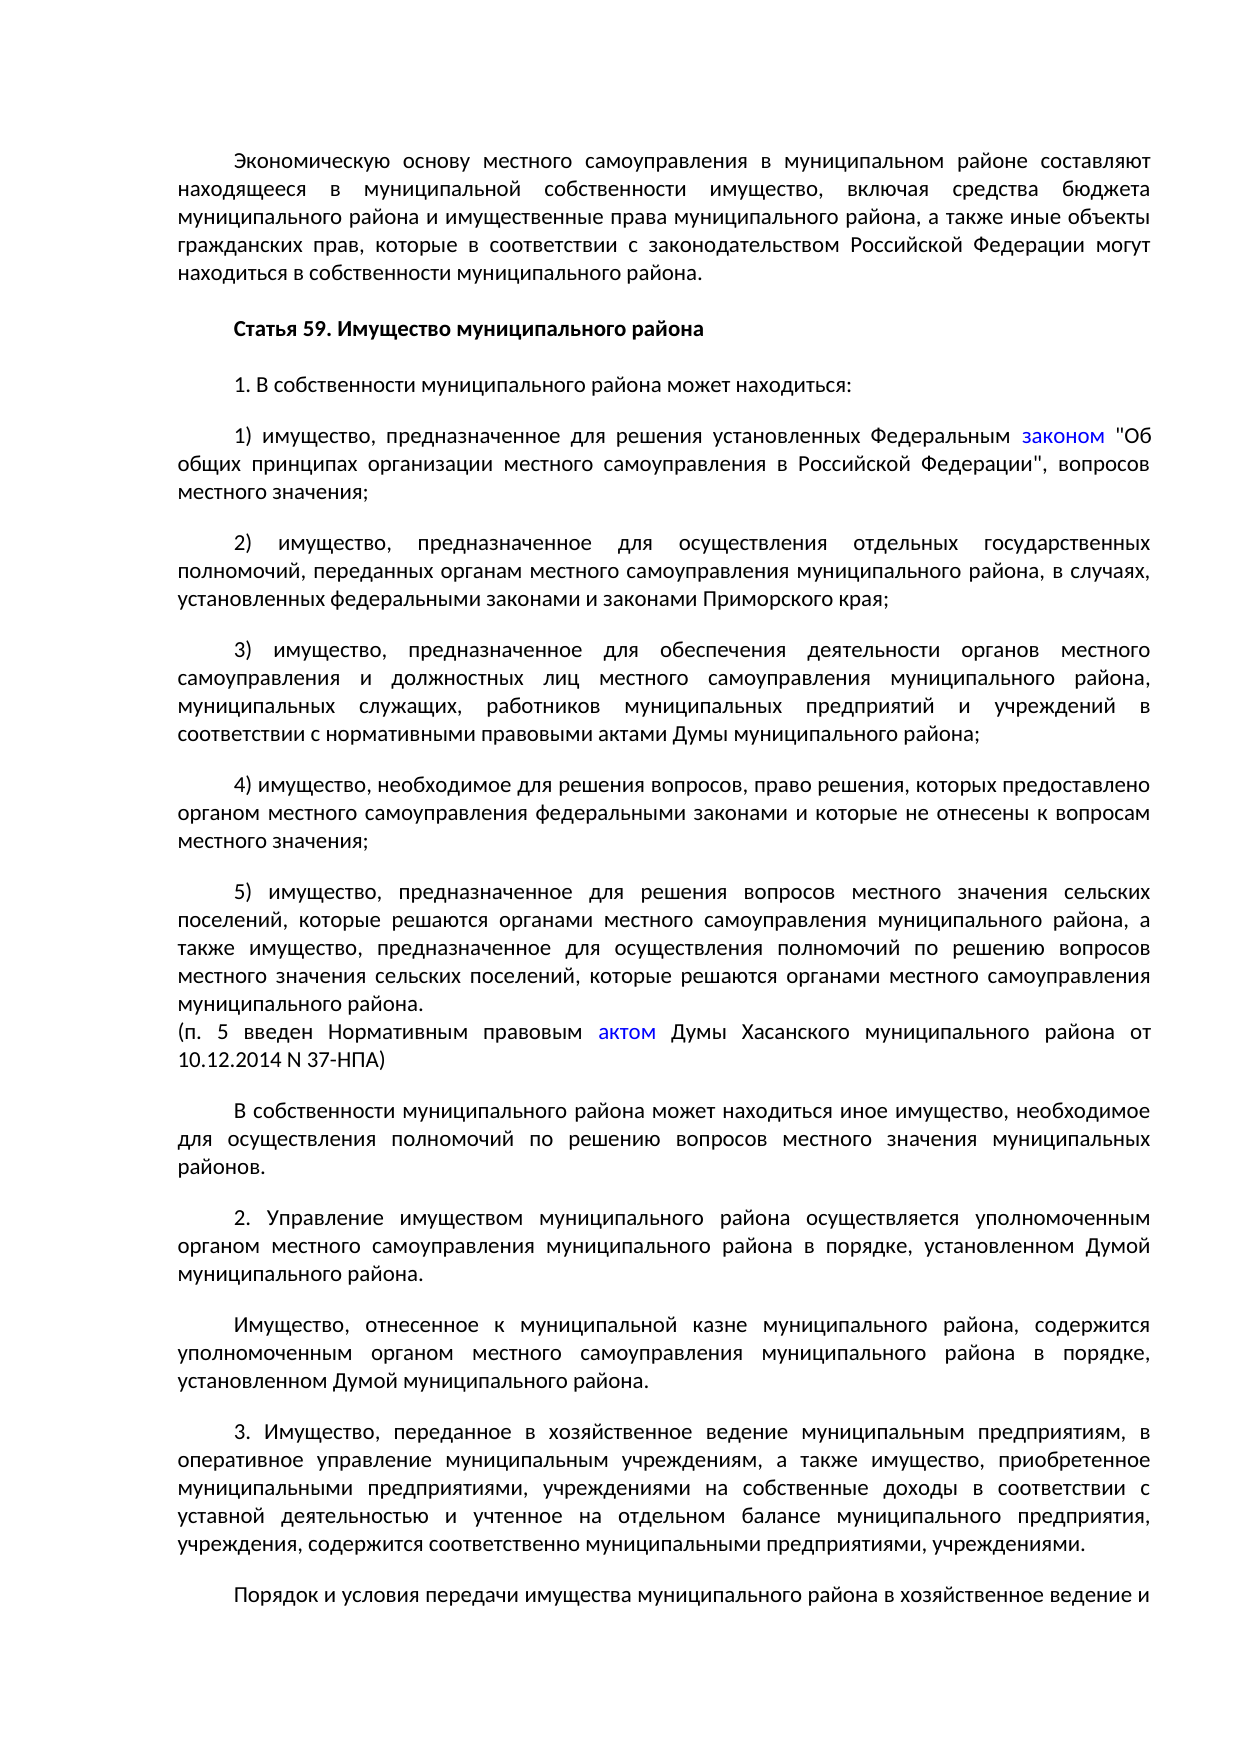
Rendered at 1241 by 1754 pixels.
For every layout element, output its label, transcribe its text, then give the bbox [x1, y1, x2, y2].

text 1) имущество, предназначенное для решения установленных Федеральным законом "Об общих принципах организации местного самоуправления в Российской Федерации", вопросов местного значения; [177, 421, 1152, 505]
text В собственности муниципального района может находиться иное имущество, необходимое для осуществления полномочий по решению вопросов местного значения муниципальных районов. [177, 1096, 1152, 1180]
text Имущество, отнесенное к муниципальной казне муниципального района, содержится уполномоченным органом местного самоуправления муниципального района в порядке, установленном Думой муниципального района. [177, 1310, 1152, 1394]
text 4) имущество, необходимое для решения вопросов, право решения, которых предоставлено органом местного самоуправления федеральными законами и которые не отнесены к вопросам местного значения; [177, 770, 1152, 854]
title Статья 59. Имущество муниципального района [177, 314, 1152, 342]
text 3. Имущество, переданное в хозяйственное ведение муниципальным предприятиям, в оперативное управление муниципальным учреждениям, а также имущество, приобретенное муниципальными предприятиями, учреждениями на собственные доходы в соответствии с уставной деятельностью и учтенное на отдельном балансе муниципального предприятия, учреждения, содержится соответственно муниципальными предприятиями, учреждениями. [177, 1417, 1152, 1557]
text 1. В собственности муниципального района может находиться: [177, 370, 1152, 398]
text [177, 1580, 1152, 1608]
text 2) имущество, предназначенное для осуществления отдельных государственных полномочий, переданных органам местного самоуправления муниципального района, в случаях, установленных федеральными законами и законами Приморского края; [177, 528, 1152, 612]
text 2. Управление имуществом муниципального района осуществляется уполномоченным органом местного самоуправления муниципального района в порядке, установленном Думой муниципального района. [177, 1203, 1152, 1287]
text Экономическую основу местного самоуправления в муниципальном районе составляют находящееся в муниципальной собственности имущество, включая средства бюджета муниципального района и имущественные права муниципального района, а также иные объекты гражданских прав, которые в соответствии с законодательством Российской Федерации могут находиться в собственности муниципального района. [177, 146, 1152, 286]
text 5) имущество, предназначенное для решения вопросов местного значения сельских поселений, которые решаются органами местного самоуправления муниципального района, а также имущество, предназначенное для осуществления полномочий по решению вопросов местного значения сельских поселений, которые решаются органами местного самоуправления муниципального района. [177, 877, 1152, 1017]
text 3) имущество, предназначенное для обеспечения деятельности органов местного самоуправления и должностных лиц местного самоуправления муниципального района, муниципальных служащих, работников муниципальных предприятий и учреждений в соответствии с нормативными правовыми актами Думы муниципального района; [177, 635, 1152, 747]
text (п. 5 введен Нормативным правовым актом Думы Хасанского муниципального района от 10.12.2014 N 37-НПА) [177, 1017, 1152, 1073]
